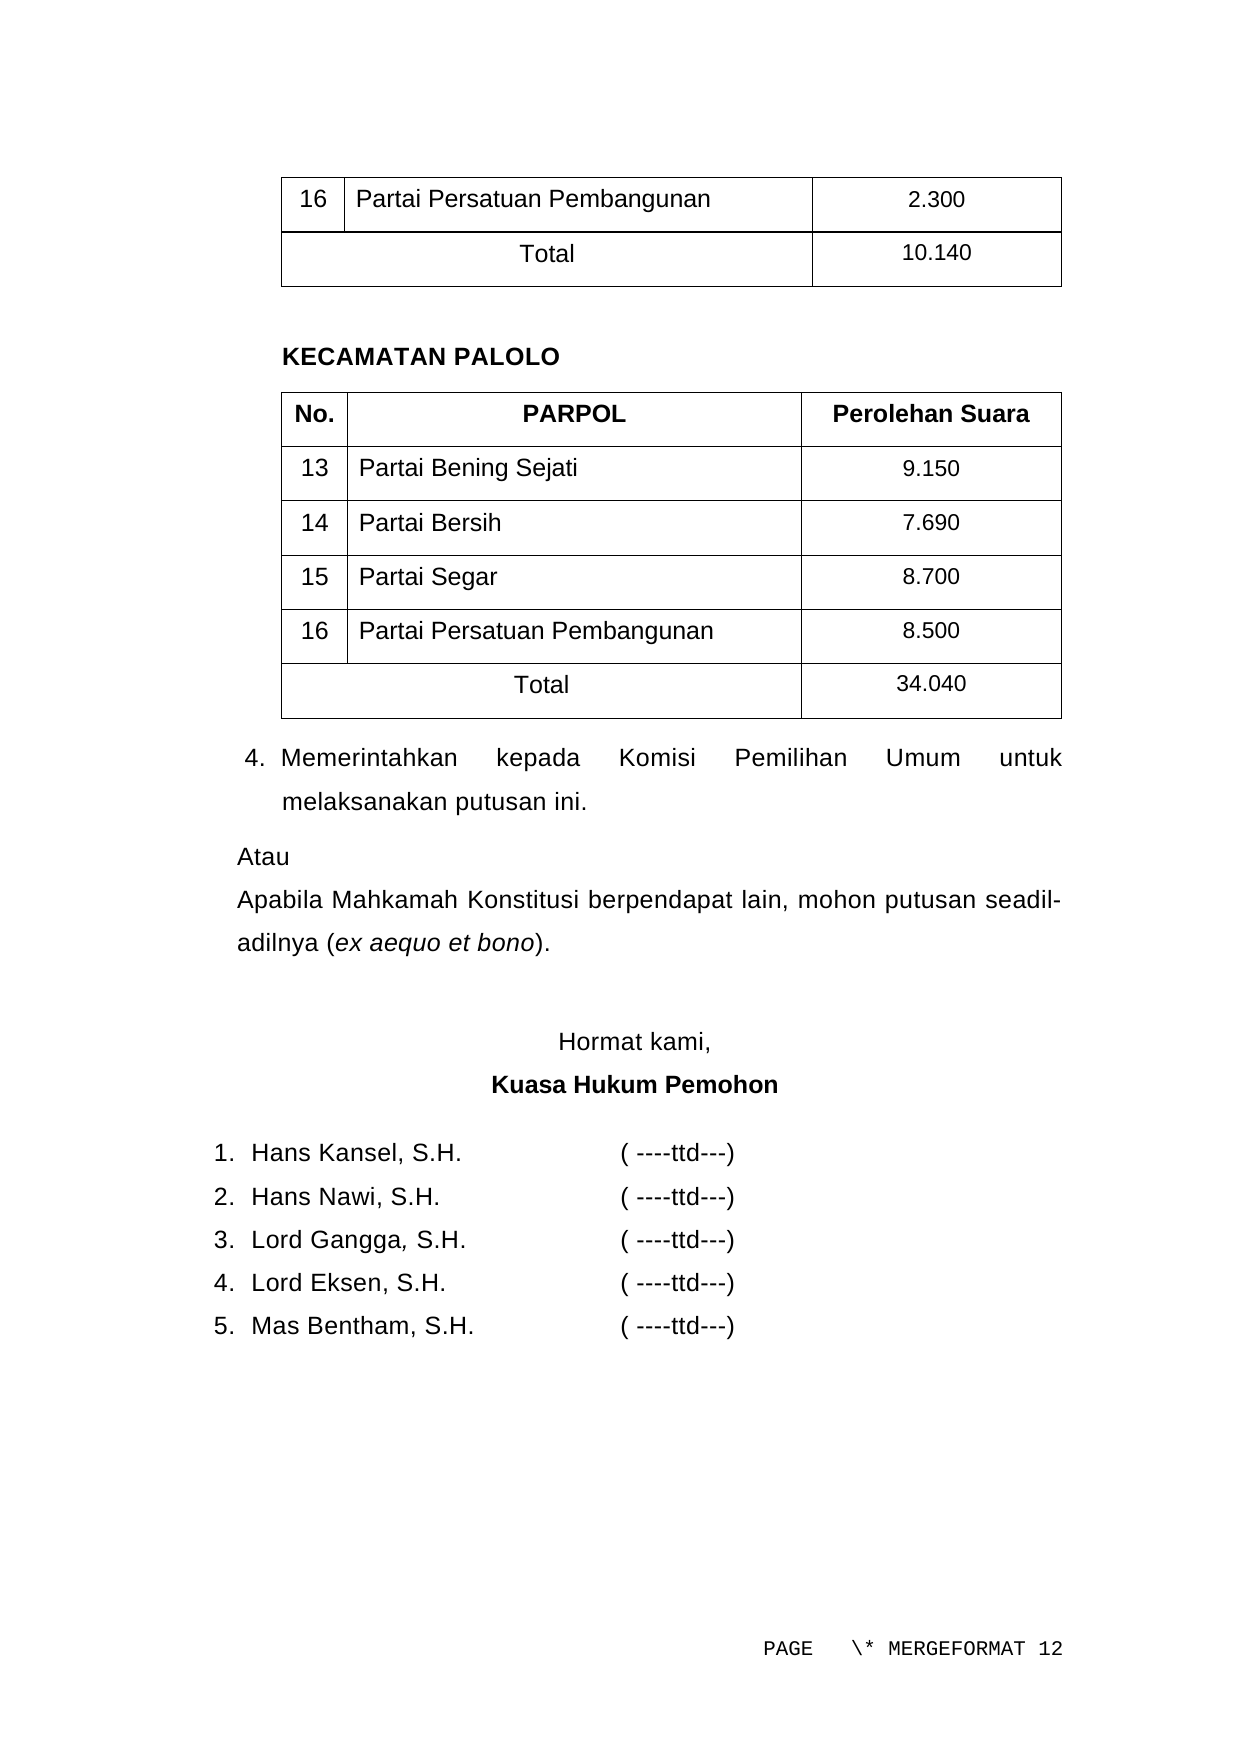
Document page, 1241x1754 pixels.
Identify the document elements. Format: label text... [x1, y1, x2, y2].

table_cell 15 [282, 556, 347, 609]
table_cell 16 [282, 610, 347, 663]
text KECAMATAN PALOLO [282, 342, 1063, 371]
table_cell 9.150 [802, 447, 1061, 500]
table_cell Partai Bersih [348, 501, 801, 554]
list Lord Eksen, S.H. ( ----ttd---) [214, 1268, 1063, 1297]
list Hans Kansel, S.H. ( ----ttd---) [214, 1138, 1063, 1167]
list Lord Gangga, S.H. ( ----ttd---) [214, 1225, 1063, 1253]
table_cell 13 [282, 447, 347, 500]
table_cell 8.500 [802, 610, 1061, 663]
table_header PARPOL [348, 393, 801, 446]
table_cell Partai Persatuan Pembangunan [345, 178, 812, 231]
table_cell Partai Segar [348, 556, 801, 609]
table_cell 7.690 [802, 501, 1061, 554]
table_cell Partai Persatuan Pembangunan [348, 610, 801, 663]
table_cell 2.300 [813, 178, 1061, 231]
text Atau [237, 842, 1063, 871]
list Hans Nawi, S.H. ( ----ttd---) [214, 1182, 1063, 1210]
table_cell 8.700 [802, 556, 1061, 609]
table_cell Total [282, 664, 801, 717]
table_header Perolehan Suara [802, 393, 1061, 446]
table_cell 34.040 [802, 664, 1061, 717]
table_cell 16 [282, 178, 344, 231]
text Hormat kami, Kuasa Hukum Pemohon [207, 1027, 1063, 1099]
list Mas Bentham, S.H. ( ----ttd---) [214, 1311, 1063, 1340]
table_cell Total [282, 233, 812, 286]
table_cell Partai Bening Sejati [348, 447, 801, 500]
table_cell 14 [282, 501, 347, 554]
table_cell 10.140 [813, 233, 1061, 286]
text Apabila Mahkamah Konstitusi berpendapat lain, mohon putusan seadil-adilnya (ex aequo et bono). [237, 885, 1063, 957]
table_header No. [282, 393, 347, 446]
list Memerintahkan kepada Komisi Pemilihan Umum untuk melaksanakan putusan ini. [244, 743, 1063, 815]
